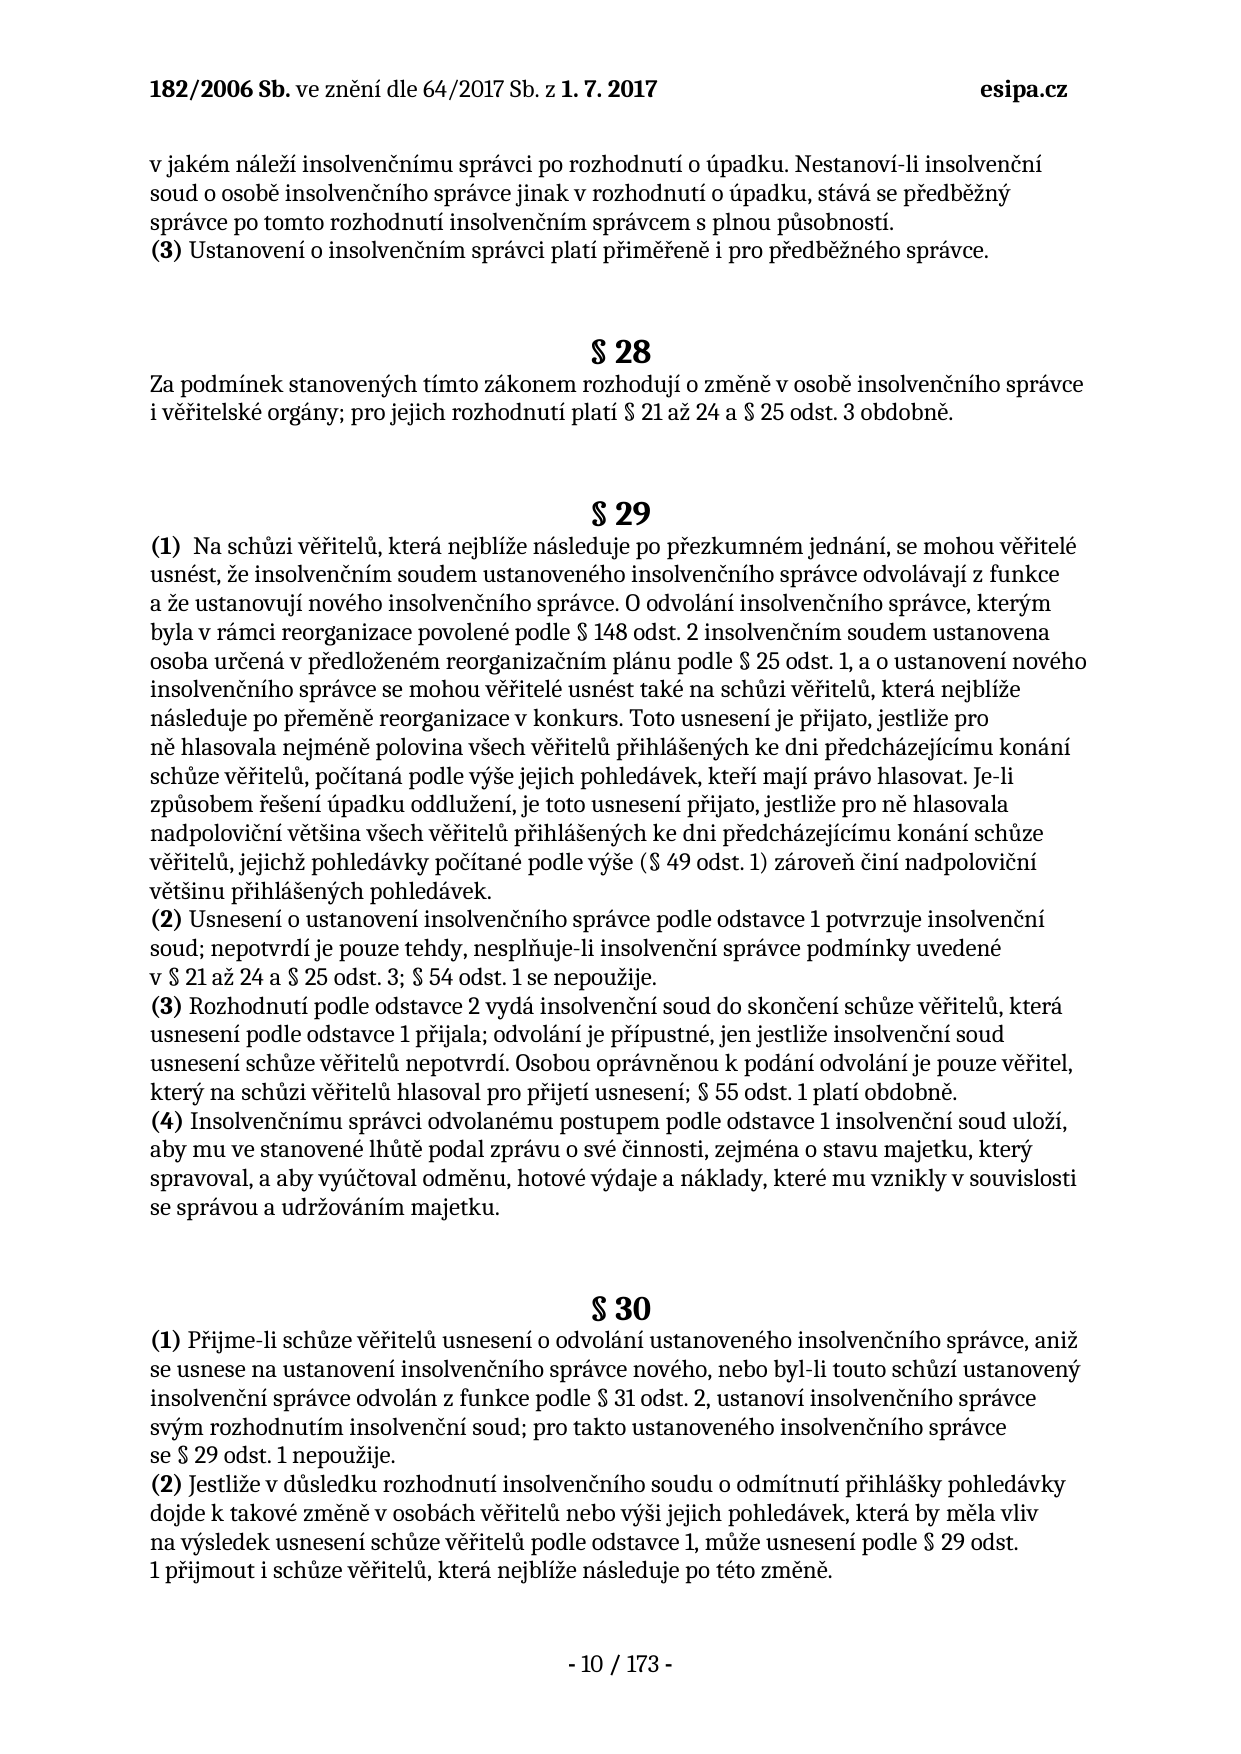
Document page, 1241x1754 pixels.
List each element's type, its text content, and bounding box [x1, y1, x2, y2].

text (4) Insolvenčnímu správci odvolanému postupem podle odstavce 1 insolvenční soud uloží, aby mu ve stanovené lhůtě podal zprávu o své činnosti, zejména o stavu majetku, který spravoval, a aby vyúčtoval odměnu, hotové výdaje a náklady, které mu vznikly v souvislosti se správou a udržováním majetku. [150, 1107, 1090, 1222]
text (1) Přijme-li schůze věřitelů usnesení o odvolání ustanoveného insolvenčního správce, aniž se usnese na ustanovení insolvenčního správce nového, nebo byl-li touto schůzí ustanovený insolvenční správce odvolán z funkce podle § 31 odst. 2, ustanoví insolvenčního správce svým rozhodnutím insolvenční soud; pro takto ustanoveného insolvenčního správce se § 29 odst. 1 nepoužije. [150, 1326, 1090, 1470]
text (3) Ustanovení o insolvenčním správci platí přiměřeně i pro předběžného správce. [150, 236, 1090, 265]
subtitle § 28 [150, 338, 1090, 369]
subtitle § 30 [150, 1294, 1090, 1326]
text (2) Usnesení o ustanovení insolvenčního správce podle odstavce 1 potvrzuje insolvenční soud; nepotvrdí je pouze tehdy, nesplňuje-li insolvenční správce podmínky uvedené v § 21 až 24 a § 25 odst. 3; § 54 odst. 1 se nepoužije. [150, 905, 1090, 992]
text (2) Jestliže v důsledku rozhodnutí insolvenčního soudu o odmítnutí přihlášky pohledávky dojde k takové změně v osobách věřitelů nebo výši jejich pohledávek, která by měla vliv na výsledek usnesení schůze věřitelů podle odstavce 1, může usnesení podle § 29 odst. 1 přijmout i schůze věřitelů, která nejblíže následuje po této změně. [150, 1470, 1090, 1585]
text (1) Na schůzi věřitelů, která nejblíže následuje po přezkumném jednání, se mohou věřitelé usnést, že insolvenčním soudem ustanoveného insolvenčního správce odvolávají z funkce a že ustanovují nového insolvenčního správce. O odvolání insolvenčního správce, kterým byla v rámci reorganizace povolené podle § 148 odst. 2 insolvenčním soudem ustanovena osoba určená v předloženém reorganizačním plánu podle § 25 odst. 1, a o ustanovení nového insolvenčního správce se mohou věřitelé usnést také na schůzi věřitelů, která nejblíže následuje po přeměně reorganizace v konkurs. Toto usnesení je přijato, jestliže pro ně hlasovala nejméně polovina všech věřitelů přihlášených ke dni předcházejícímu konání schůze věřitelů, počítaná podle výše jejich pohledávek, kteří mají právo hlasovat. Je-li způsobem řešení úpadku oddlužení, je toto usnesení přijato, jestliže pro ně hlasovala nadpoloviční většina všech věřitelů přihlášených ke dni předcházejícímu konání schůze věřitelů, jejichž pohledávky počítané podle výše (§ 49 odst. 1) zároveň činí nadpoloviční většinu přihlášených pohledávek. [150, 532, 1090, 905]
text Za podmínek stanovených tímto zákonem rozhodují o změně v osobě insolvenčního správce i věřitelské orgány; pro jejich rozhodnutí platí § 21 až 24 a § 25 odst. 3 obdobně. [150, 369, 1090, 427]
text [150, 150, 1090, 236]
text (3) Rozhodnutí podle odstavce 2 vydá insolvenční soud do skončení schůze věřitelů, která usnesení podle odstavce 1 přijala; odvolání je přípustné, jen jestliže insolvenční soud usnesení schůze věřitelů nepotvrdí. Osobou oprávněnou k podání odvolání je pouze věřitel, který na schůzi věřitelů hlasoval pro přijetí usnesení; § 55 odst. 1 platí obdobně. [150, 992, 1090, 1107]
subtitle § 29 [150, 500, 1090, 532]
